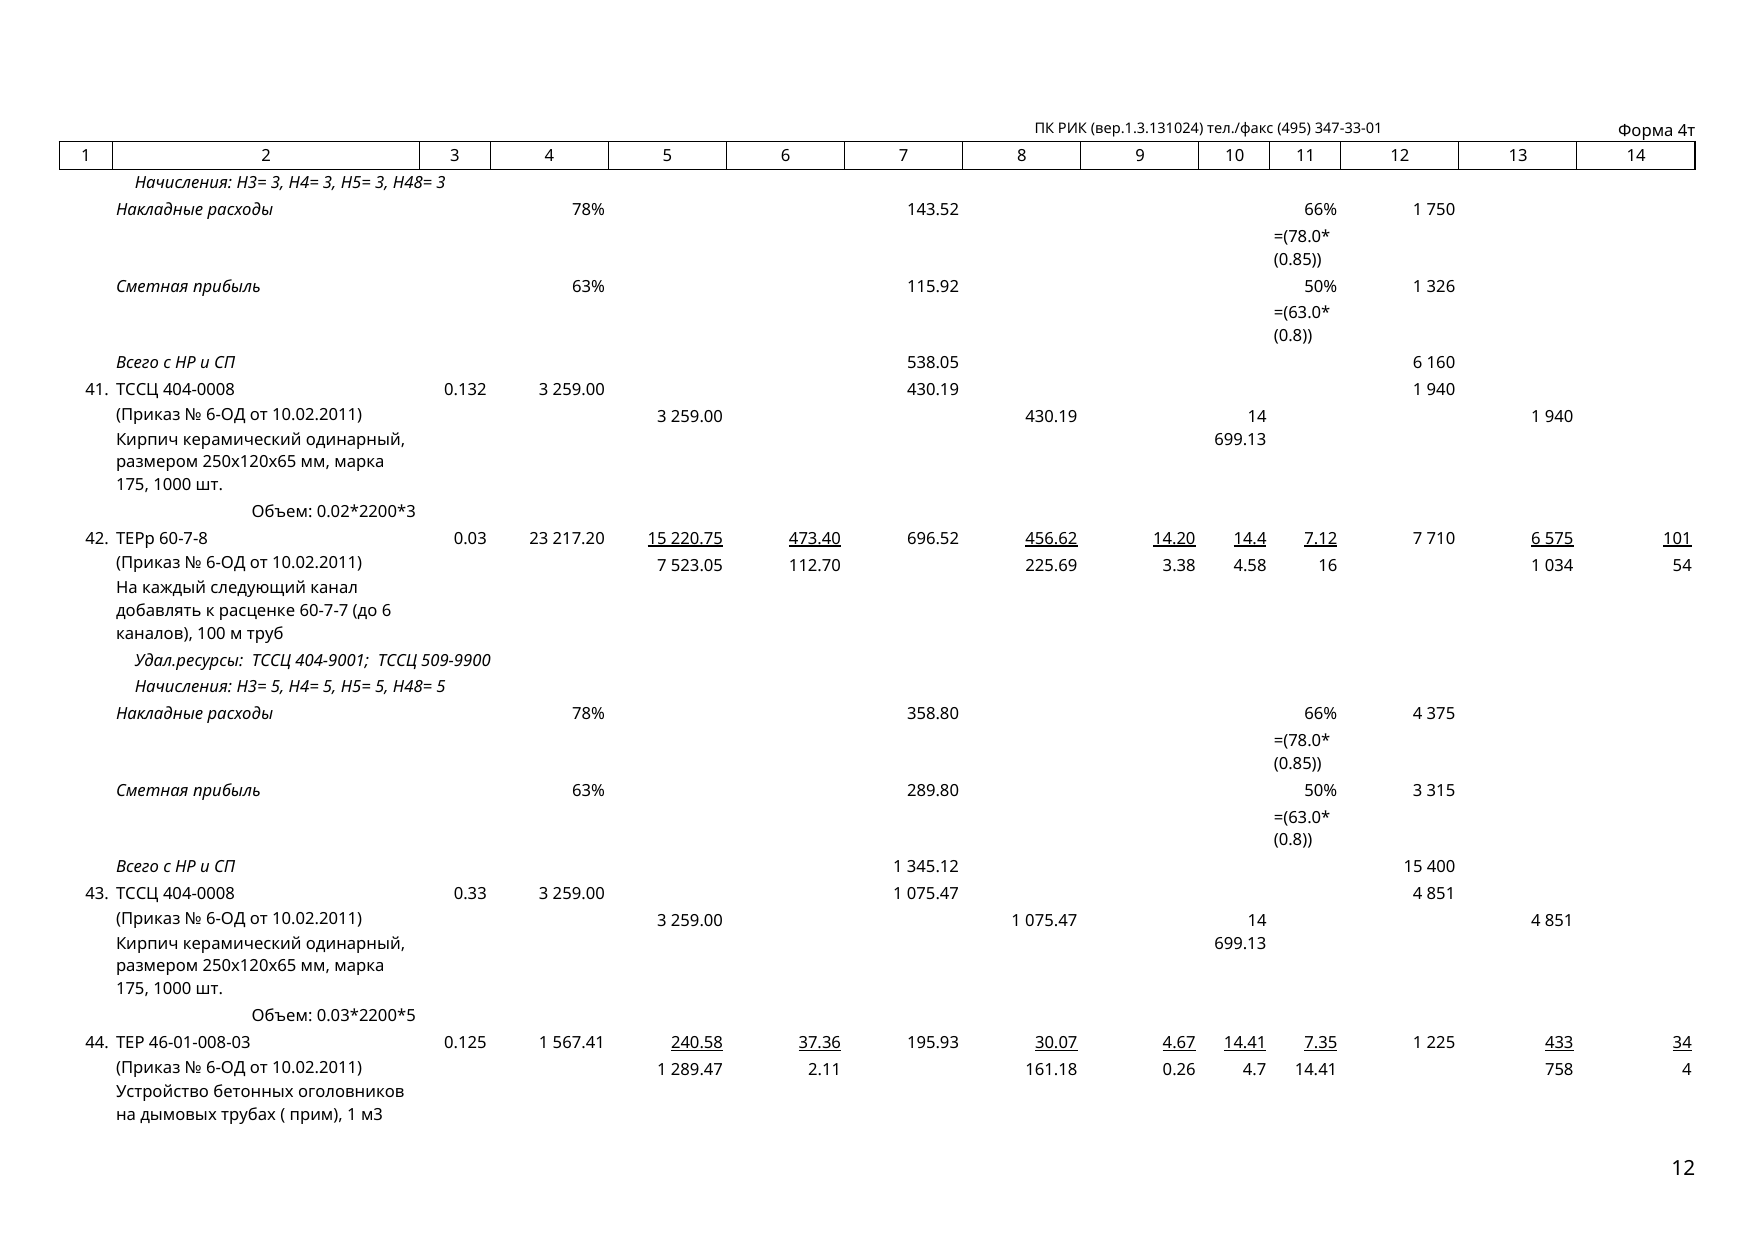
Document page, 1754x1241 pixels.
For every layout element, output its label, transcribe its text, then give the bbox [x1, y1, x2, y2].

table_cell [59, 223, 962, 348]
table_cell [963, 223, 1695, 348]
table_header 2 [113, 142, 419, 169]
table_header 13 [1459, 142, 1576, 169]
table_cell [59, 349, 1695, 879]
table_header 7 [845, 142, 962, 169]
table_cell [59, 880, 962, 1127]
table_header 12 [1341, 142, 1458, 169]
table_header 9 [1081, 142, 1198, 169]
table_header 11 [1270, 142, 1340, 169]
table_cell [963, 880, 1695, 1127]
table_header 10 [1199, 142, 1269, 169]
table_header 1 [60, 142, 112, 169]
table_header 3 [420, 142, 490, 169]
table_header 5 [609, 142, 726, 169]
table_header 6 [727, 142, 844, 169]
table_header 8 [963, 142, 1080, 169]
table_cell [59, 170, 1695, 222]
table_header 14 [1577, 142, 1694, 169]
table_header 4 [491, 142, 608, 169]
